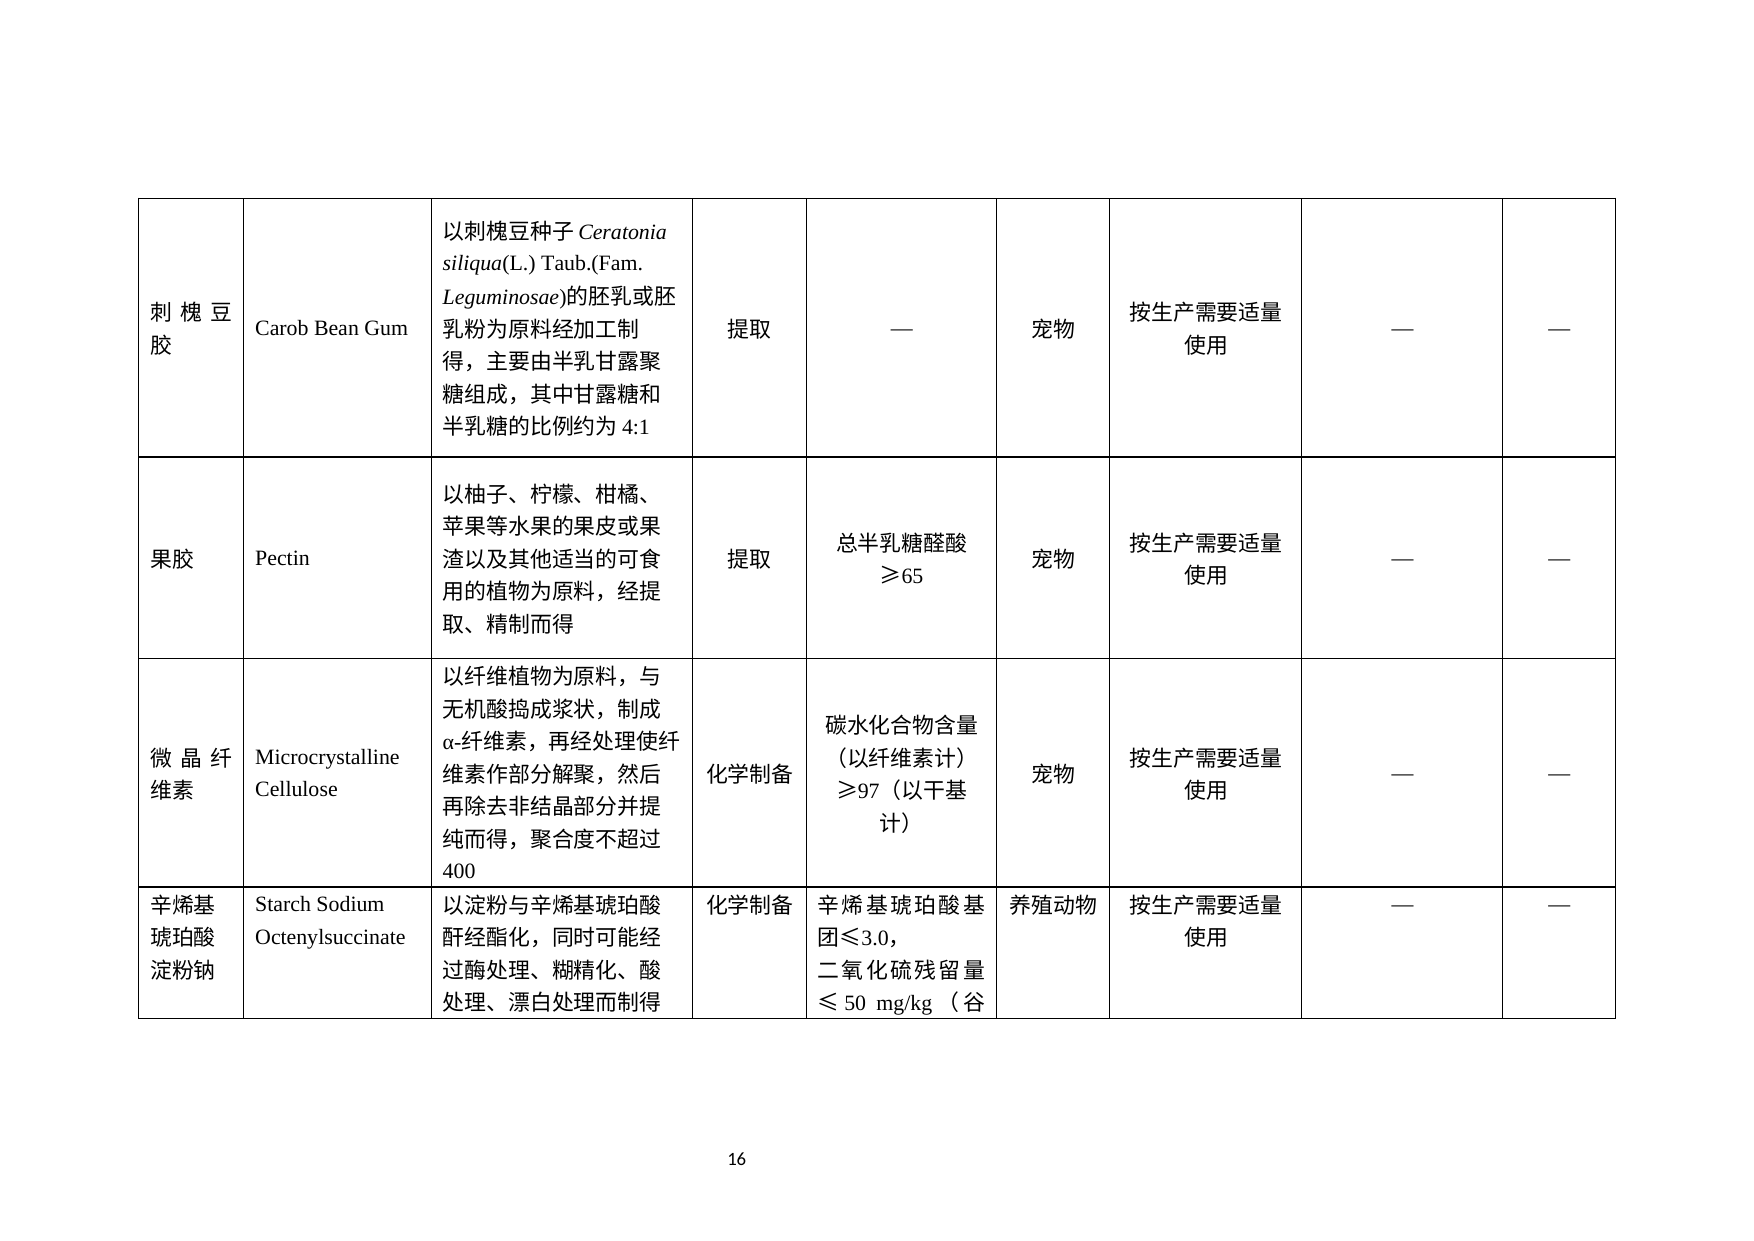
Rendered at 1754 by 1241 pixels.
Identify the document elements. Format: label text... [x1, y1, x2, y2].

table_cell 以刺槐豆种子Ceratonia siliqua(L.) Taub.(Fam. Leguminosae)的胚乳或胚乳粉为原料经加工制得，主要由半乳甘露聚糖组成，其中甘露糖和半乳糖的比例约为4:1 [432, 199, 692, 456]
table_cell — [807, 199, 996, 456]
table_cell 以柚子、柠檬、柑橘、苹果等水果的果皮或果渣以及其他适当的可食用的植物为原料，经提取、精制而得 [432, 458, 692, 658]
table_cell — [1503, 659, 1615, 886]
table_cell — [1302, 199, 1502, 456]
table_cell 总半乳糖醛酸≥65 [807, 458, 996, 658]
table_cell — [1302, 888, 1502, 1017]
table_cell — [1503, 458, 1615, 658]
table_cell 化学制备 [693, 659, 806, 886]
table_cell 按生产需要适量使用 [1110, 199, 1301, 456]
table_cell — [1302, 659, 1502, 886]
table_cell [807, 888, 996, 1017]
table_cell 按生产需要适量使用 [1110, 888, 1301, 1017]
table_cell — [1302, 458, 1502, 658]
table_cell 宠物 [997, 458, 1109, 658]
table_cell 提取 [693, 199, 806, 456]
table_cell Pectin [244, 458, 431, 658]
table_cell 辛烯基琥珀酸淀粉钠 [139, 888, 243, 1017]
table_cell 宠物 [997, 659, 1109, 886]
table_cell 碳水化合物含量（以纤维素计）≥97（以干基计） [807, 659, 996, 886]
table_cell Microcrystalline Cellulose [244, 659, 431, 886]
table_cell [432, 888, 692, 1017]
table_cell 化学制备 [693, 888, 806, 1017]
table_cell 提取 [693, 458, 806, 658]
table_cell — [1503, 888, 1615, 1017]
table_cell 养殖动物 [997, 888, 1109, 1017]
table_cell 果胶 [139, 458, 243, 658]
table_cell 微晶纤维素 [139, 659, 243, 886]
table_cell 按生产需要适量使用 [1110, 458, 1301, 658]
table_cell 刺槐豆胶 [139, 199, 243, 456]
table_cell 宠物 [997, 199, 1109, 456]
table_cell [244, 888, 431, 1017]
table_cell Carob Bean Gum [244, 199, 431, 456]
table_cell — [1503, 199, 1615, 456]
table_cell 按生产需要适量使用 [1110, 659, 1301, 886]
table_cell 以纤维植物为原料，与无机酸捣成浆状，制成α-纤维素，再经处理使纤维素作部分解聚，然后再除去非结晶部分并提纯而得，聚合度不超过400 [432, 659, 692, 886]
